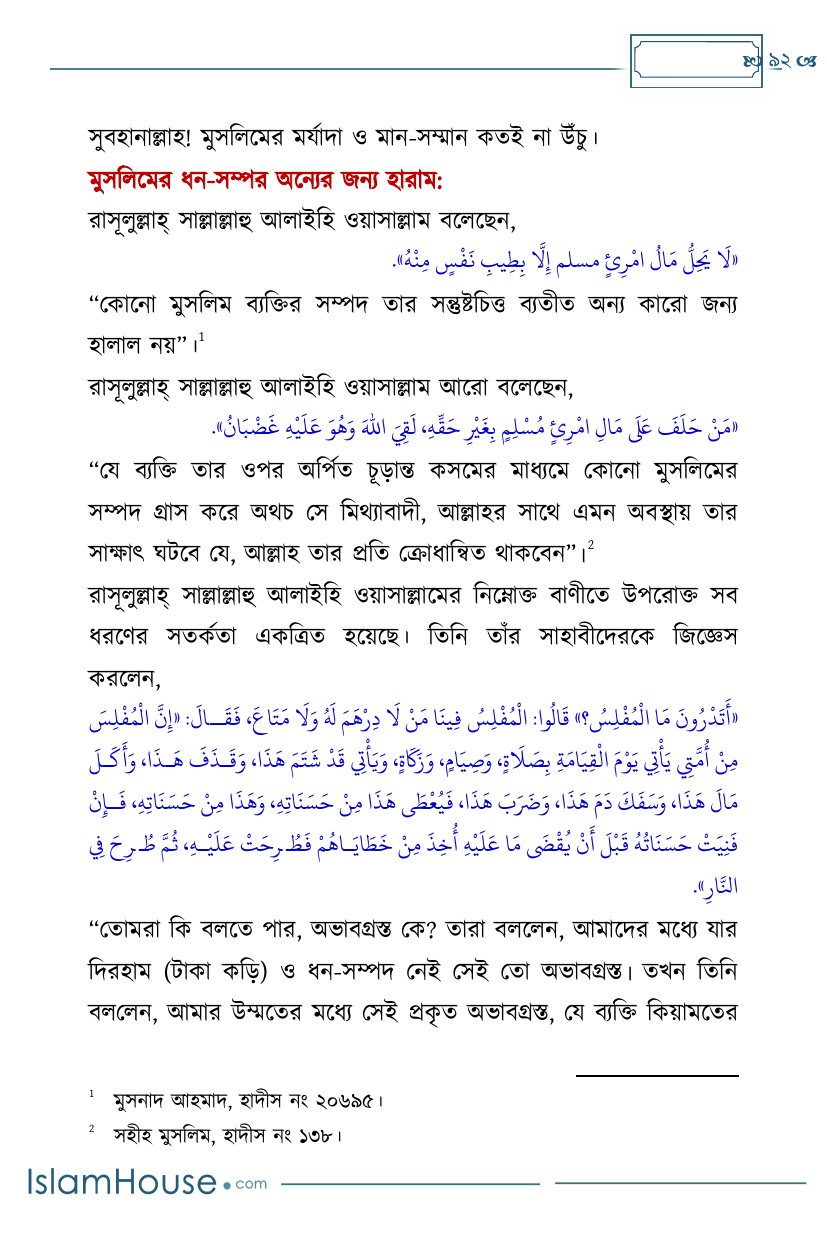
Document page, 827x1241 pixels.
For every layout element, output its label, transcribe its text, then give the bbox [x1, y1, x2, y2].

text মুসলিমের ধন-সম্পর অন্যের জন্য হারাম: [89, 157, 738, 198]
text «لَا يَحِلُّ مَالُ امْرِئٍ مسلم إِلَّا بِطِيبِ نَفْسٍ مِنْهُ». [89, 240, 738, 282]
text “কোনো মুসলিম ব্যক্তির সম্পদ তার সন্তুষ্টচিত্ত ব্যতীত অন্য কারো জন্য হালাল নয়”। [89, 282, 738, 365]
text রাসূলুল্লাহ্ সাল্লাল্লাহু আলাইহি ওয়াসাল্লাম আরো বলেছেন, [89, 365, 738, 406]
text সুবহানাল্লাহ! মুসলিমের মর্যাদা ও মান-সম্মান কতই না উঁচু। [89, 115, 738, 157]
text রাসূলুল্লাহ্ সাল্লাল্লাহু আলাইহি ওয়াসাল্লামের নিম্নোক্ত বাণীতে উপরোক্ত সব ধরণের সতর্কতা একত্রিত হয়েছে। তিনি তাঁর সাহাবীদেরকে জিজ্ঞেস করলেন, [89, 573, 738, 697]
picture [20, 1163, 541, 1201]
text «أَتَدْرُونَ مَا الْمُفْلِسُ؟» قَالُوا: الْمُفْلِسُ فِينَا مَنْ لَا دِرْهَمَ لَهُ وَلَا مَتَاعَ، فَقَالَ: «إِنَّ الْمُفْلِسَ مِنْ أُمَّتِي يَأْتِي يَوْمَ الْقِيَامَةِ بِصَلَاةٍ، وَصِيَامٍ، وَزَكَاةٍ، وَيَأْتِي قَدْ شَتَمَ هَذَا، وَقَذَفَ هَذَا، وَأَكَلَ مَالَ هَذَا، وَسَفَكَ دَمَ هَذَا، وَضَرَبَ هَذَا، فَيُعْطَى هَذَا مِنْ حَسَنَاتِهِ، وَهَذَا مِنْ حَسَنَاتِهِ، فَإِنْ فَنِيَتْ حَسَنَاتُهُ قَبْلَ أَنْ يُقْضَى مَا عَلَيْهِ أُخِذَ مِنْ خَطَايَاهُمْ فَطُرِحَتْ عَلَيْهِ، ثُمَّ طُرِحَ فِي النَّارِ». [89, 697, 738, 907]
text রাসূলুল্লাহ্ সাল্লাল্লাহু আলাইহি ওয়াসাল্লাম বলেছেন, [89, 198, 738, 240]
text «مَنْ حَلَفَ عَلَى مَالِ امْرِئٍ مُسْلِمٍ بِغَيْرِ حَقِّهِ، لَقِيَ اللهَ وَهُوَ عَلَيْهِ غَضْبَانُ». [89, 406, 738, 448]
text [89, 907, 738, 1032]
picture [548, 1162, 807, 1200]
text “যে ব্যক্তি তার ওপর অর্পিত চূড়ান্ত কসমের মাধ্যমে কোনো মুসলিমের সম্পদ গ্রাস করে অথচ সে মিথ্যাবাদী, আল্লাহর সাথে এমন অবস্থায় তার সাক্ষাৎ ঘটবে যে, আল্লাহ তার প্রতি ক্রোধান্বিত থাকবেন”। [89, 448, 738, 573]
